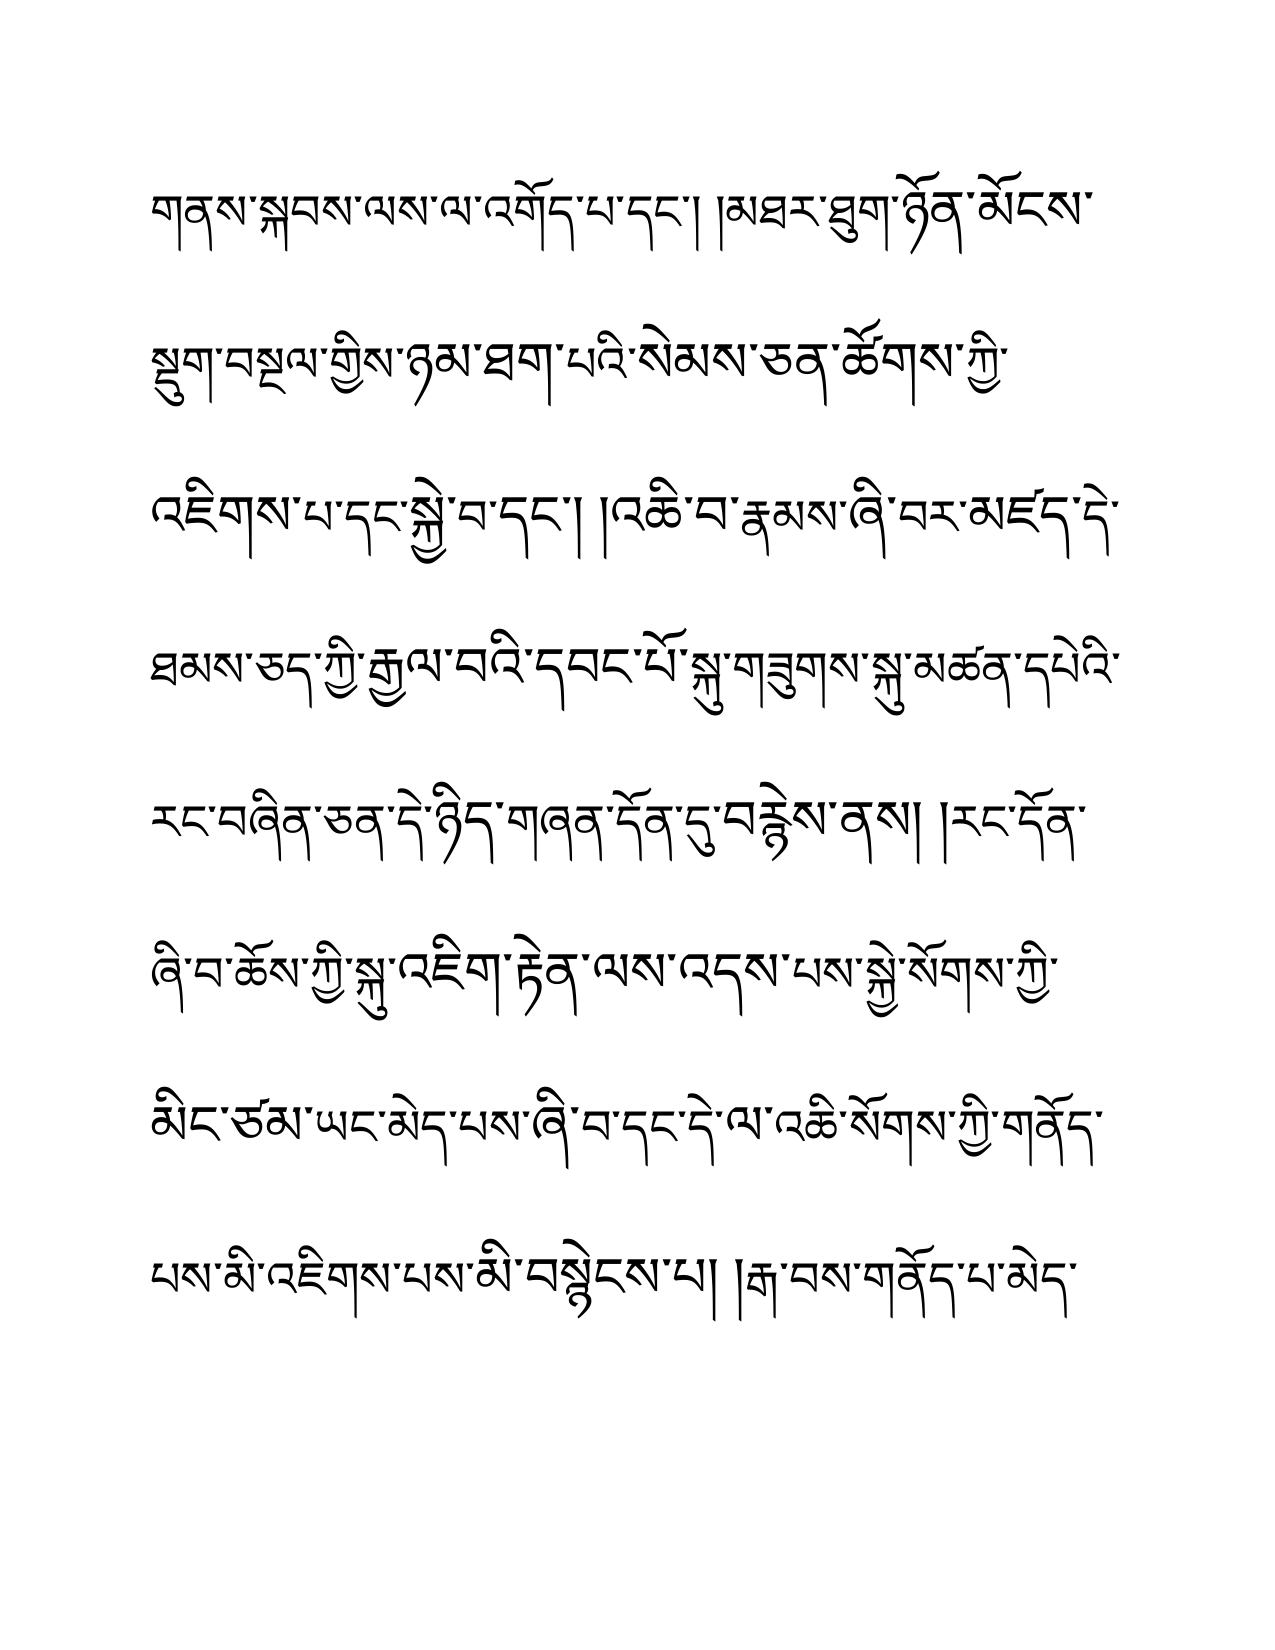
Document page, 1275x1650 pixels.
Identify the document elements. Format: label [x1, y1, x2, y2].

text [150, 150, 1125, 1370]
